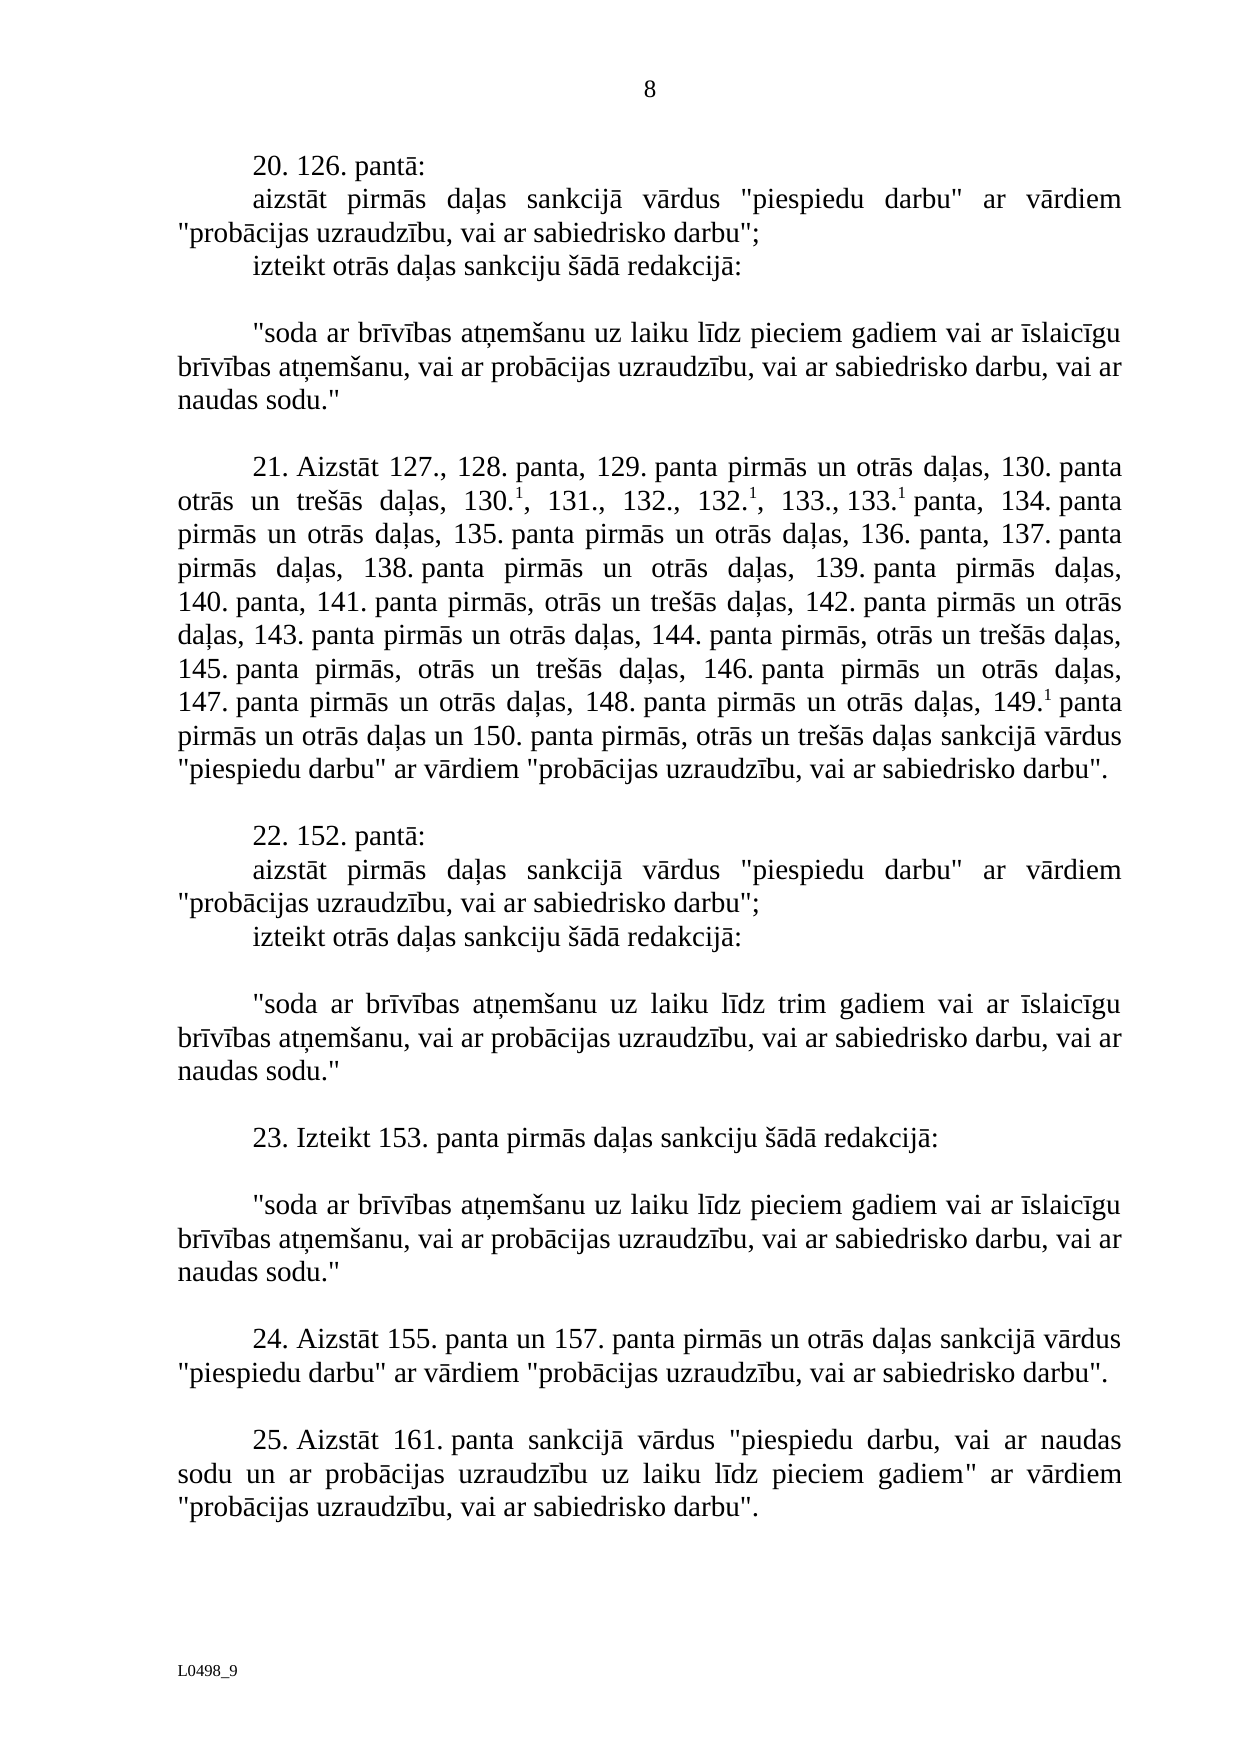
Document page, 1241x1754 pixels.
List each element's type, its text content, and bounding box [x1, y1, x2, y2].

text "soda ar brīvības atņemšanu uz laiku līdz trim gadiem vai ar īslaicīgu brīvības atņemšanu, vai ar probācijas uzraudzību, vai ar sabiedrisko darbu, vai ar naudas sodu." [177, 986, 1122, 1087]
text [177, 248, 1122, 282]
text izteikt otrās daļas sankciju šādā redakcijā: [177, 919, 1122, 953]
text 20. 126. pantā: [177, 148, 1122, 181]
text 21. Aizstāt 127., 128. panta, 129. panta pirmās un otrās daļas, 130. panta otrās un trešās daļas, 130.1, 131., 132., 132.1, 133., 133.1 panta, 134. panta pirmās un otrās daļas, 135. panta pirmās un otrās daļas, 136. panta, 137. panta pirmās daļas, 138. panta pirmās un otrās daļas, 139. panta pirmās daļas, 140. panta, 141. panta pirmās, otrās un trešās daļas, 142. panta pirmās un otrās daļas, 143. panta pirmās un otrās daļas, 144. panta pirmās, otrās un trešās daļas, 145. panta pirmās, otrās un trešās daļas, 146. panta pirmās un otrās daļas, 147. panta pirmās un otrās daļas, 148. panta pirmās un otrās daļas, 149.1 panta pirmās un otrās daļas un 150. panta pirmās, otrās un trešās daļas sankcijā vārdus "piespiedu darbu" ar vārdiem "probācijas uzraudzību, vai ar sabiedrisko darbu". [177, 449, 1122, 785]
text 22. 152. pantā: [177, 818, 1122, 852]
text 23. Izteikt 153. panta pirmās daļas sankciju šādā redakcijā: [177, 1120, 1122, 1154]
text aizstāt pirmās daļas sankcijā vārdus "piespiedu darbu" ar vārdiem "probācijas uzraudzību, vai ar sabiedrisko darbu"; [177, 852, 1122, 919]
text "soda ar brīvības atņemšanu uz laiku līdz pieciem gadiem vai ar īslaicīgu brīvības atņemšanu, vai ar probācijas uzraudzību, vai ar sabiedrisko darbu, vai ar naudas sodu." [177, 1187, 1122, 1288]
text aizstāt pirmās daļas sankcijā vārdus "piespiedu darbu" ar vārdiem "probācijas uzraudzību, vai ar sabiedrisko darbu"; [177, 181, 1122, 248]
text 25. Aizstāt 161. panta sankcijā vārdus "piespiedu darbu, vai ar naudas sodu un ar probācijas uzraudzību uz laiku līdz pieciem gadiem" ar vārdiem "probācijas uzraudzību, vai ar sabiedrisko darbu". [177, 1422, 1122, 1523]
text "soda ar brīvības atņemšanu uz laiku līdz pieciem gadiem vai ar īslaicīgu brīvības atņemšanu, vai ar probācijas uzraudzību, vai ar sabiedrisko darbu, vai ar naudas sodu." [177, 315, 1122, 416]
text 24. Aizstāt 155. panta un 157. panta pirmās un otrās daļas sankcijā vārdus "piespiedu darbu" ar vārdiem "probācijas uzraudzību, vai ar sabiedrisko darbu". [177, 1322, 1122, 1389]
